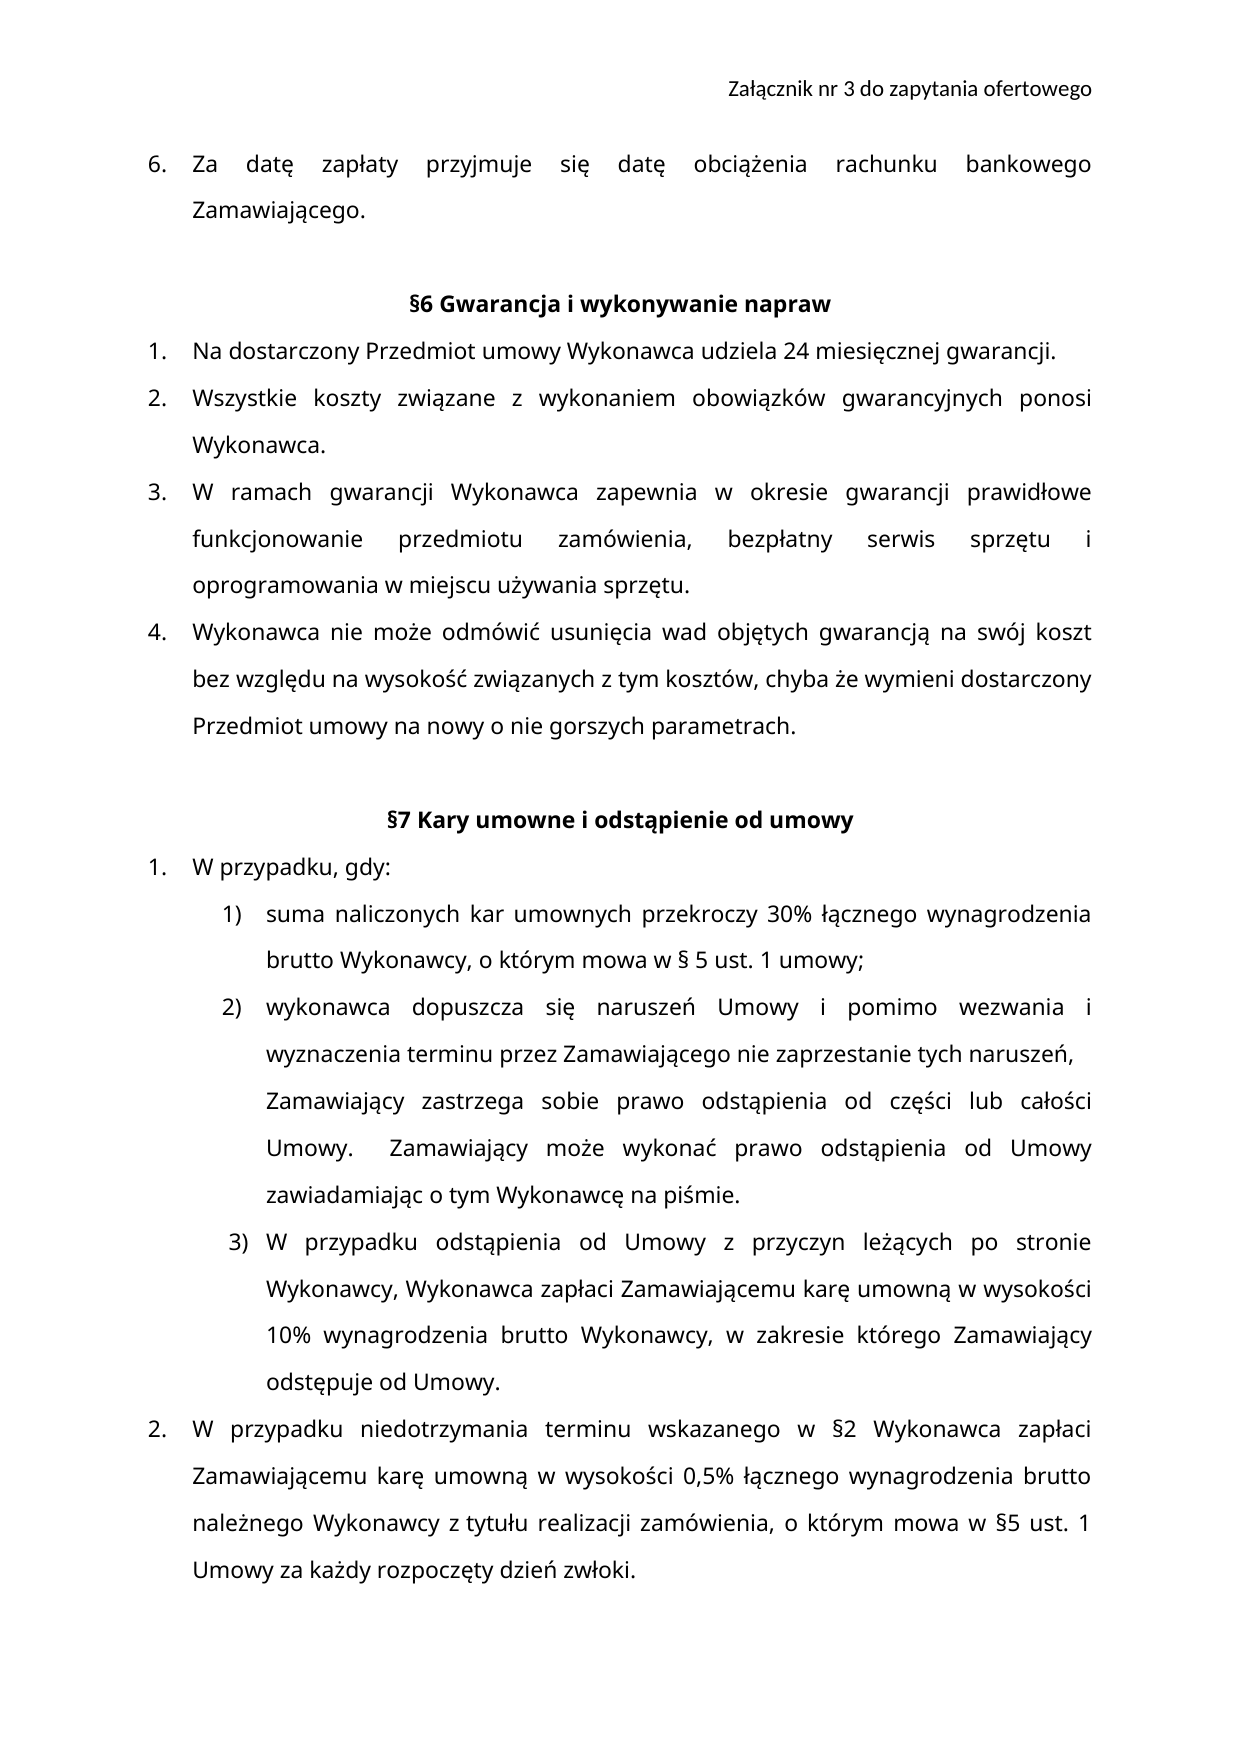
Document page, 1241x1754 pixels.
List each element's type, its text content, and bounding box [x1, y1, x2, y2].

list W ramach gwarancji Wykonawca zapewnia w okresie gwarancji prawidłowe funkcjonowanie przedmiotu zamówienia, bezpłatny serwis sprzętu i oprogramowania w miejscu używania sprzętu. [148, 476, 1093, 601]
list Na dostarczony Przedmiot umowy Wykonawca udziela 24 miesięcznej gwarancji. [148, 335, 1093, 366]
list Wykonawca nie może odmówić usunięcia wad objętych gwarancją na swój koszt bez względu na wysokość związanych z tym kosztów, chyba że wymieni dostarczony Przedmiot umowy na nowy o nie gorszych parametrach. [148, 616, 1093, 741]
list Wszystkie koszty związane z wykonaniem obowiązków gwarancyjnych ponosi Wykonawca. [148, 382, 1093, 460]
list suma naliczonych kar umownych przekroczy 30% łącznego wynagrodzenia brutto Wykonawcy, o którym mowa w § 5 ust. 1 umowy; [222, 898, 1093, 976]
list Zamawiający zastrzega sobie prawo odstąpienia od części lub całości Umowy. Zamawiający może wykonać prawo odstąpienia od Umowy zawiadamiając o tym Wykonawcę na piśmie. [266, 1085, 1093, 1210]
list W przypadku, gdy: [148, 851, 1093, 882]
text §6 Gwarancja i wykonywanie napraw [148, 288, 1093, 319]
list wykonawca dopuszcza się naruszeń Umowy i pomimo wezwania i wyznaczenia terminu przez Zamawiającego nie zaprzestanie tych naruszeń, [222, 991, 1093, 1069]
list W przypadku niedotrzymania terminu wskazanego w §2 Wykonawca zapłaci Zamawiającemu karę umowną w wysokości 0,5% łącznego wynagrodzenia brutto należnego Wykonawcy z tytułu realizacji zamówienia, o którym mowa w §5 ust. 1 Umowy za każdy rozpoczęty dzień zwłoki. [148, 1413, 1093, 1585]
list Za datę zapłaty przyjmuje się datę obciążenia rachunku bankowego Zamawiającego. [148, 148, 1093, 226]
text §7 Kary umowne i odstąpienie od umowy [148, 804, 1093, 835]
list W przypadku odstąpienia od Umowy z przyczyn leżących po stronie Wykonawcy, Wykonawca zapłaci Zamawiającemu karę umowną w wysokości 10% wynagrodzenia brutto Wykonawcy, w zakresie którego Zamawiający odstępuje od Umowy. [228, 1226, 1093, 1398]
